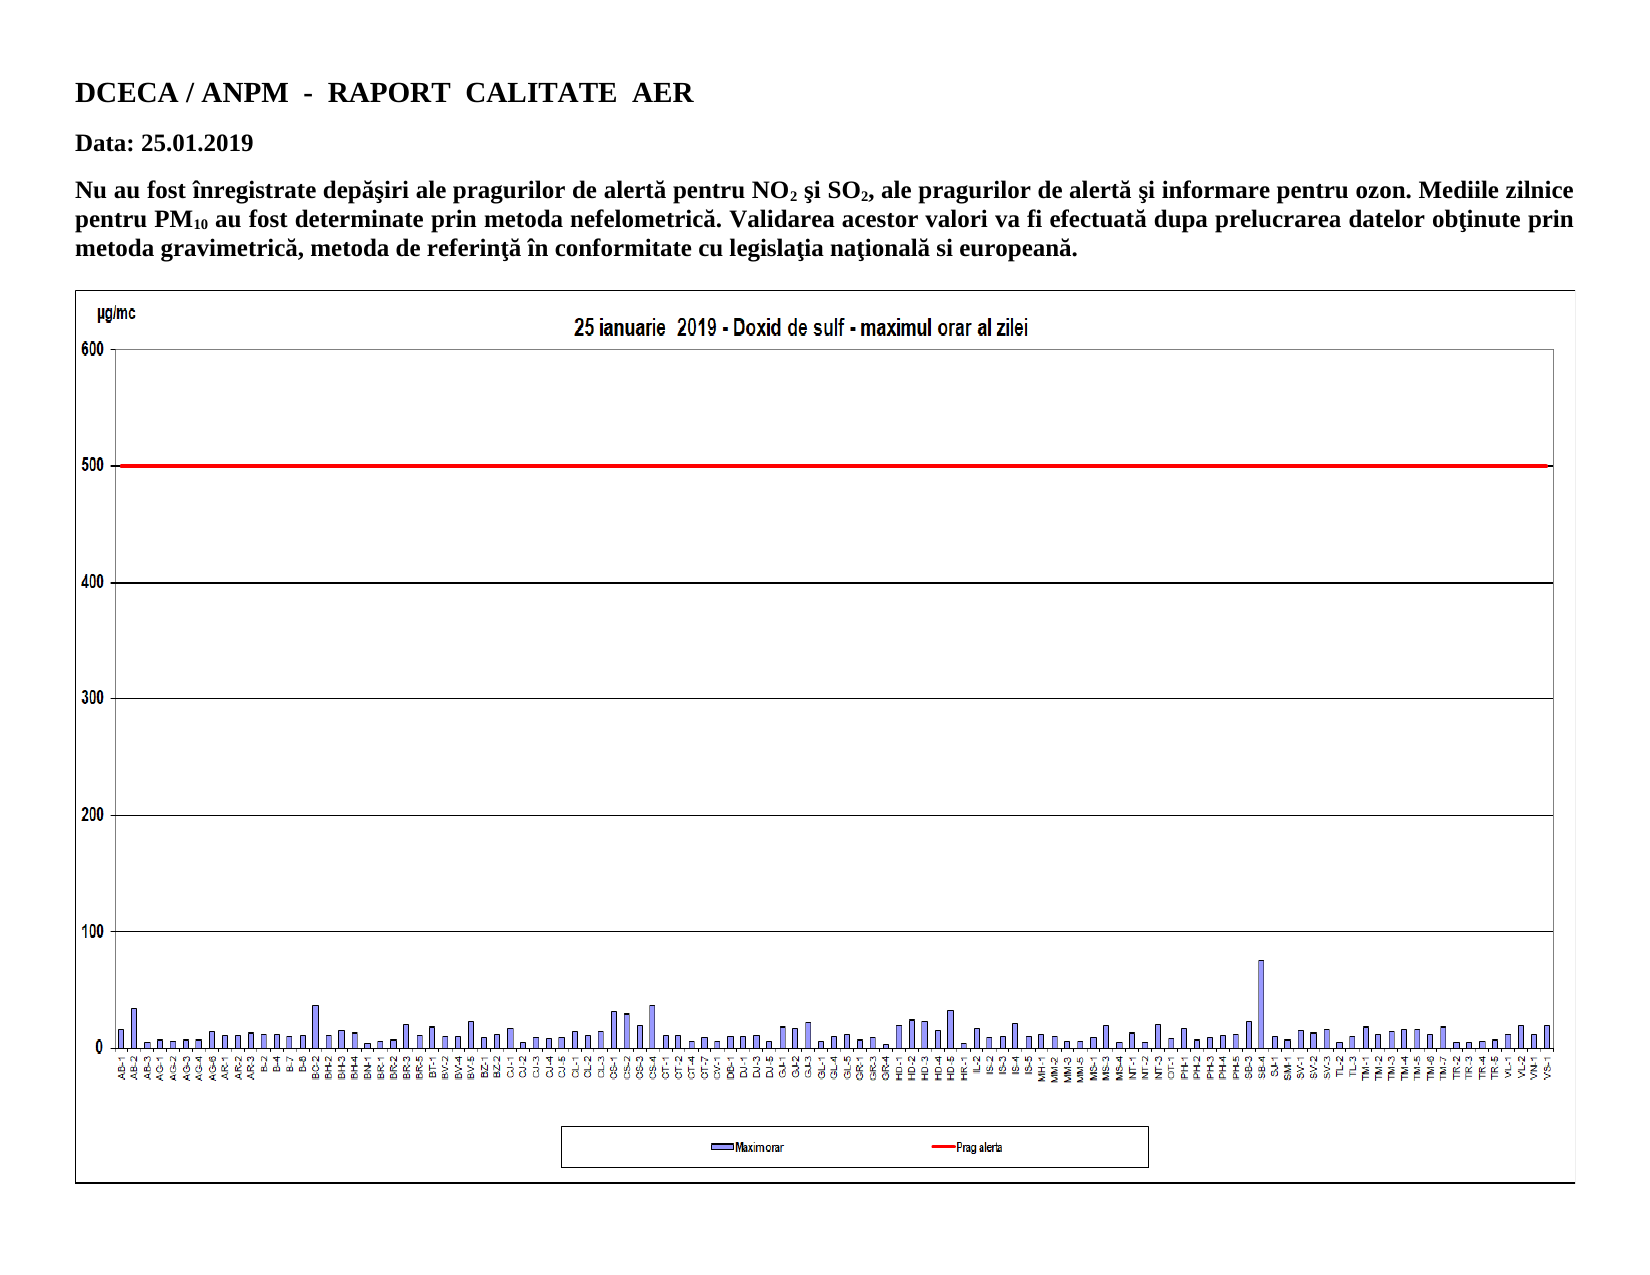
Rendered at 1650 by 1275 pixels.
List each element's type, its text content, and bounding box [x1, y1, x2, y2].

text Data: 25.01.2019 [75, 128, 1575, 156]
text DCECA / ANPM - RAPORT CALITATE AER [75, 75, 1575, 108]
text Nu au fost înregistrate depăşiri ale pragurilor de alertă pentru NO2 şi SO2, ale pragurilor de alertă şi informare pentru ozon. Mediile zilnice pentru PM10 au fost determinate prin metoda nefelometrică. Validarea acestor valori va fi efectuată dupa prelucrarea datelor obţinute prin metoda gravimetrică, metoda de referinţă în conformitate cu legislaţia naţională si europeană. [75, 176, 1575, 262]
picture [75, 290, 1575, 1184]
